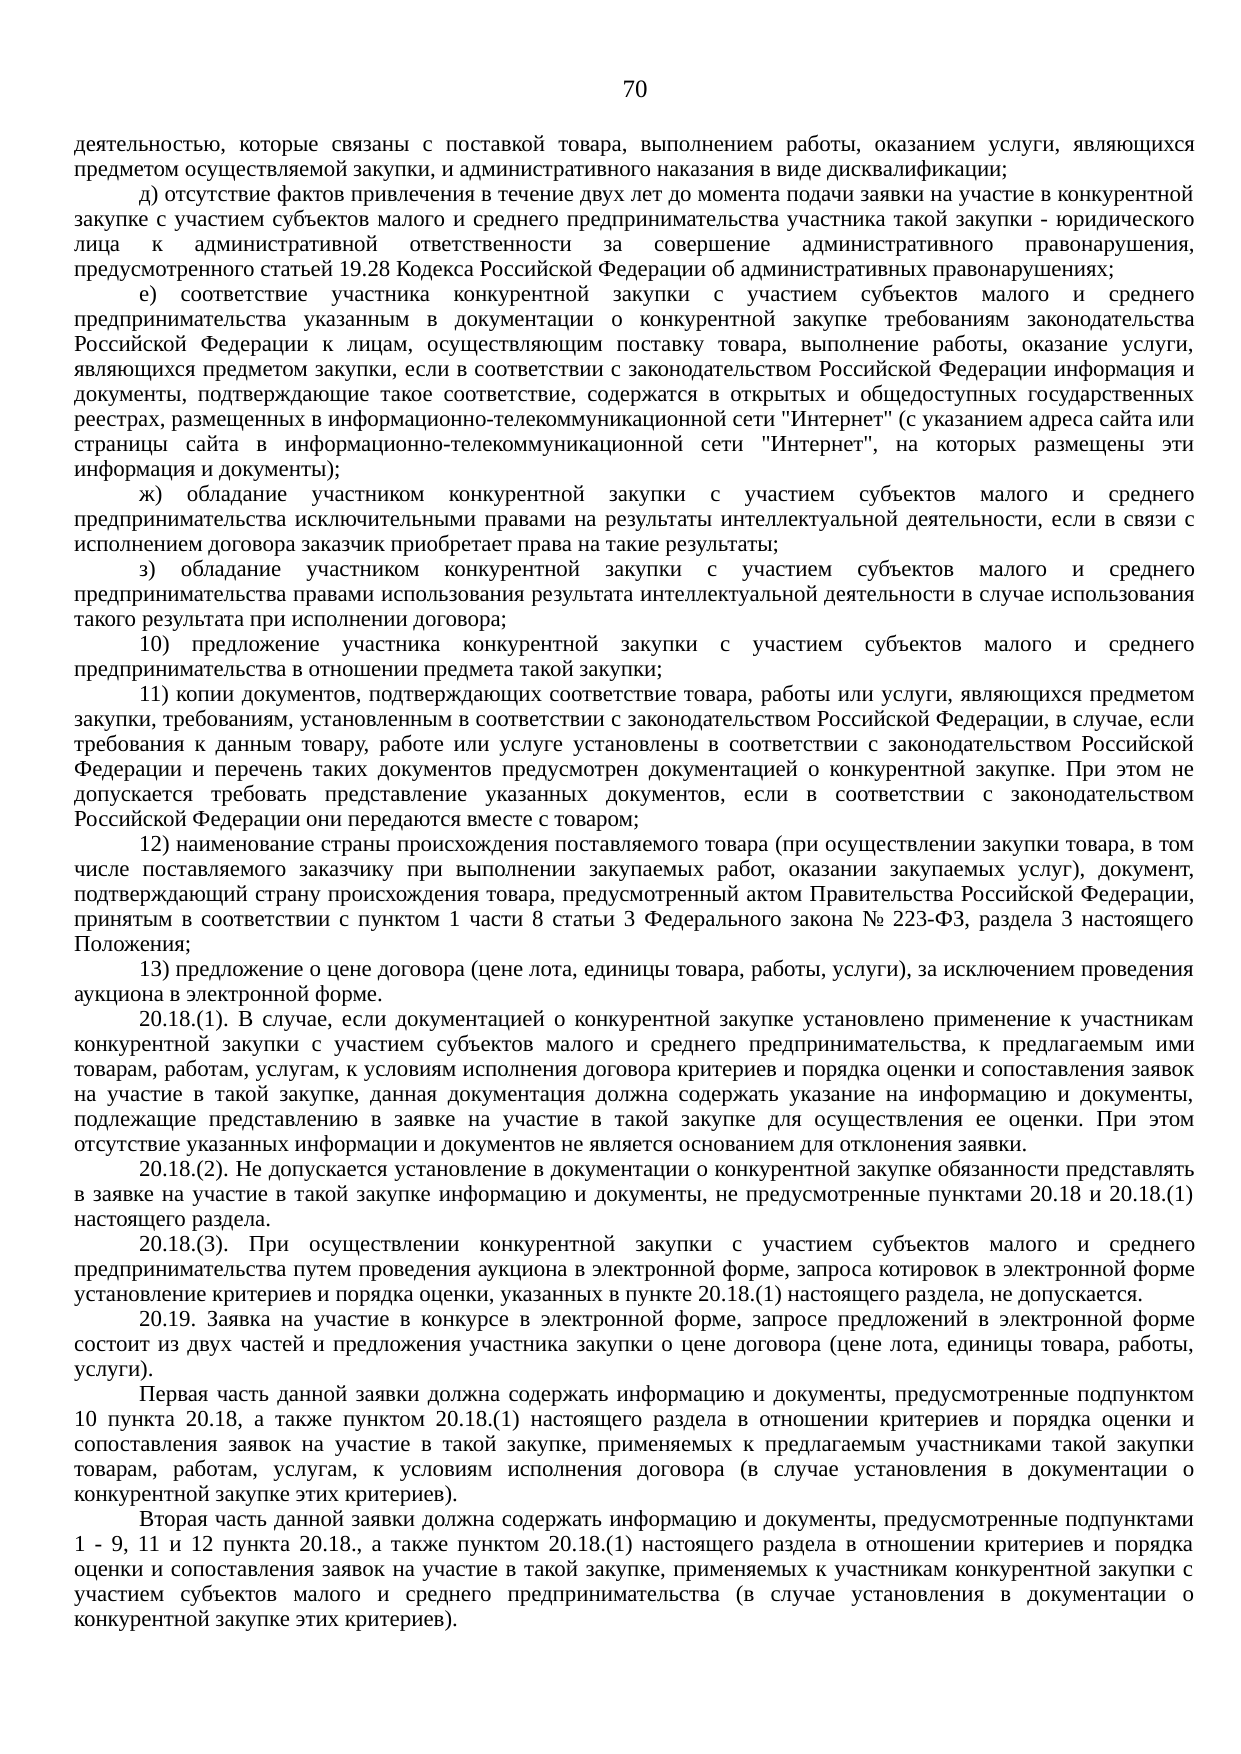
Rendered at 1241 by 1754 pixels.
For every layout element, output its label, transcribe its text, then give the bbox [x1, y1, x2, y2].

text д) отсутствие фактов привлечения в течение двух лет до момента подачи заявки на участие в конкурентной закупке с участием субъектов малого и среднего предпринимательства участника такой закупки - юридического лица к административной ответственности за совершение административного правонарушения, предусмотренного статьей 19.28 Кодекса Российской Федерации об административных правонарушениях; [74, 181, 1196, 281]
text 20.19. Заявка на участие в конкурсе в электронной форме, запросе предложений в электронной форме состоит из двух частей и предложения участника закупки о цене договора (цене лота, единицы товара, работы, услуги). [74, 1306, 1196, 1381]
text 12) наименование страны происхождения поставляемого товара (при осуществлении закупки товара, в том числе поставляемого заказчику при выполнении закупаемых работ, оказании закупаемых услуг), документ, подтверждающий страну происхождения товара, предусмотренный актом Правительства Российской Федерации, принятым в соответствии с пунктом 1 части 8 статьи 3 Федерального закона № 223-ФЗ, раздела 3 настоящего Положения; [74, 831, 1196, 956]
text е) соответствие участника конкурентной закупки с участием субъектов малого и среднего предпринимательства указанным в документации о конкурентной закупке требованиям законодательства Российской Федерации к лицам, осуществляющим поставку товара, выполнение работы, оказание услуги, являющихся предметом закупки, если в соответствии с законодательством Российской Федерации информация и документы, подтверждающие такое соответствие, содержатся в открытых и общедоступных государственных реестрах, размещенных в информационно-телекоммуникационной сети "Интернет" (с указанием адреса сайта или страницы сайта в информационно-телекоммуникационной сети "Интернет", на которых размещены эти информация и документы); [74, 281, 1196, 481]
text 13) предложение о цене договора (цене лота, единицы товара, работы, услуги), за исключением проведения аукциона в электронной форме. [74, 956, 1196, 1006]
text ж) обладание участником конкурентной закупки с участием субъектов малого и среднего предпринимательства исключительными правами на результаты интеллектуальной деятельности, если в связи с исполнением договора заказчик приобретает права на такие результаты; [74, 481, 1196, 556]
text 10) предложение участника конкурентной закупки с участием субъектов малого и среднего предпринимательства в отношении предмета такой закупки; [74, 631, 1196, 681]
text 20.18.(2). Не допускается установление в документации о конкурентной закупке обязанности представлять в заявке на участие в такой закупке информацию и документы, не предусмотренные пунктами 20.18 и 20.18.(1) настоящего раздела. [74, 1156, 1196, 1231]
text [74, 131, 1196, 181]
text з) обладание участником конкурентной закупки с участием субъектов малого и среднего предпринимательства правами использования результата интеллектуальной деятельности в случае использования такого результата при исполнении договора; [74, 556, 1196, 631]
text 20.18.(3). При осуществлении конкурентной закупки с участием субъектов малого и среднего предпринимательства путем проведения аукциона в электронной форме, запроса котировок в электронной форме установление критериев и порядка оценки, указанных в пункте 20.18.(1) настоящего раздела, не допускается. [74, 1231, 1196, 1306]
text 11) копии документов, подтверждающих соответствие товара, работы или услуги, являющихся предметом закупки, требованиям, установленным в соответствии с законодательством Российской Федерации, в случае, если требования к данным товару, работе или услуге установлены в соответствии с законодательством Российской Федерации и перечень таких документов предусмотрен документацией о конкурентной закупке. При этом не допускается требовать представление указанных документов, если в соответствии с законодательством Российской Федерации они передаются вместе с товаром; [74, 681, 1196, 831]
text Первая часть данной заявки должна содержать информацию и документы, предусмотренные подпунктом 10 пункта 20.18, а также пунктом 20.18.(1) настоящего раздела в отношении критериев и порядка оценки и сопоставления заявок на участие в такой закупке, применяемых к предлагаемым участниками такой закупки товарам, работам, услугам, к условиям исполнения договора (в случае установления в документации о конкурентной закупке этих критериев). [74, 1381, 1196, 1506]
text 20.18.(1). В случае, если документацией о конкурентной закупке установлено применение к участникам конкурентной закупки с участием субъектов малого и среднего предпринимательства, к предлагаемым ими товарам, работам, услугам, к условиям исполнения договора критериев и порядка оценки и сопоставления заявок на участие в такой закупке, данная документация должна содержать указание на информацию и документы, подлежащие представлению в заявке на участие в такой закупке для осуществления ее оценки. При этом отсутствие указанных информации и документов не является основанием для отклонения заявки. [74, 1006, 1196, 1156]
text Вторая часть данной заявки должна содержать информацию и документы, предусмотренные подпунктами 1 - 9, 11 и 12 пункта 20.18., а также пунктом 20.18.(1) настоящего раздела в отношении критериев и порядка оценки и сопоставления заявок на участие в такой закупке, применяемых к участникам конкурентной закупки с участием субъектов малого и среднего предпринимательства (в случае установления в документации о конкурентной закупке этих критериев). [74, 1506, 1196, 1631]
